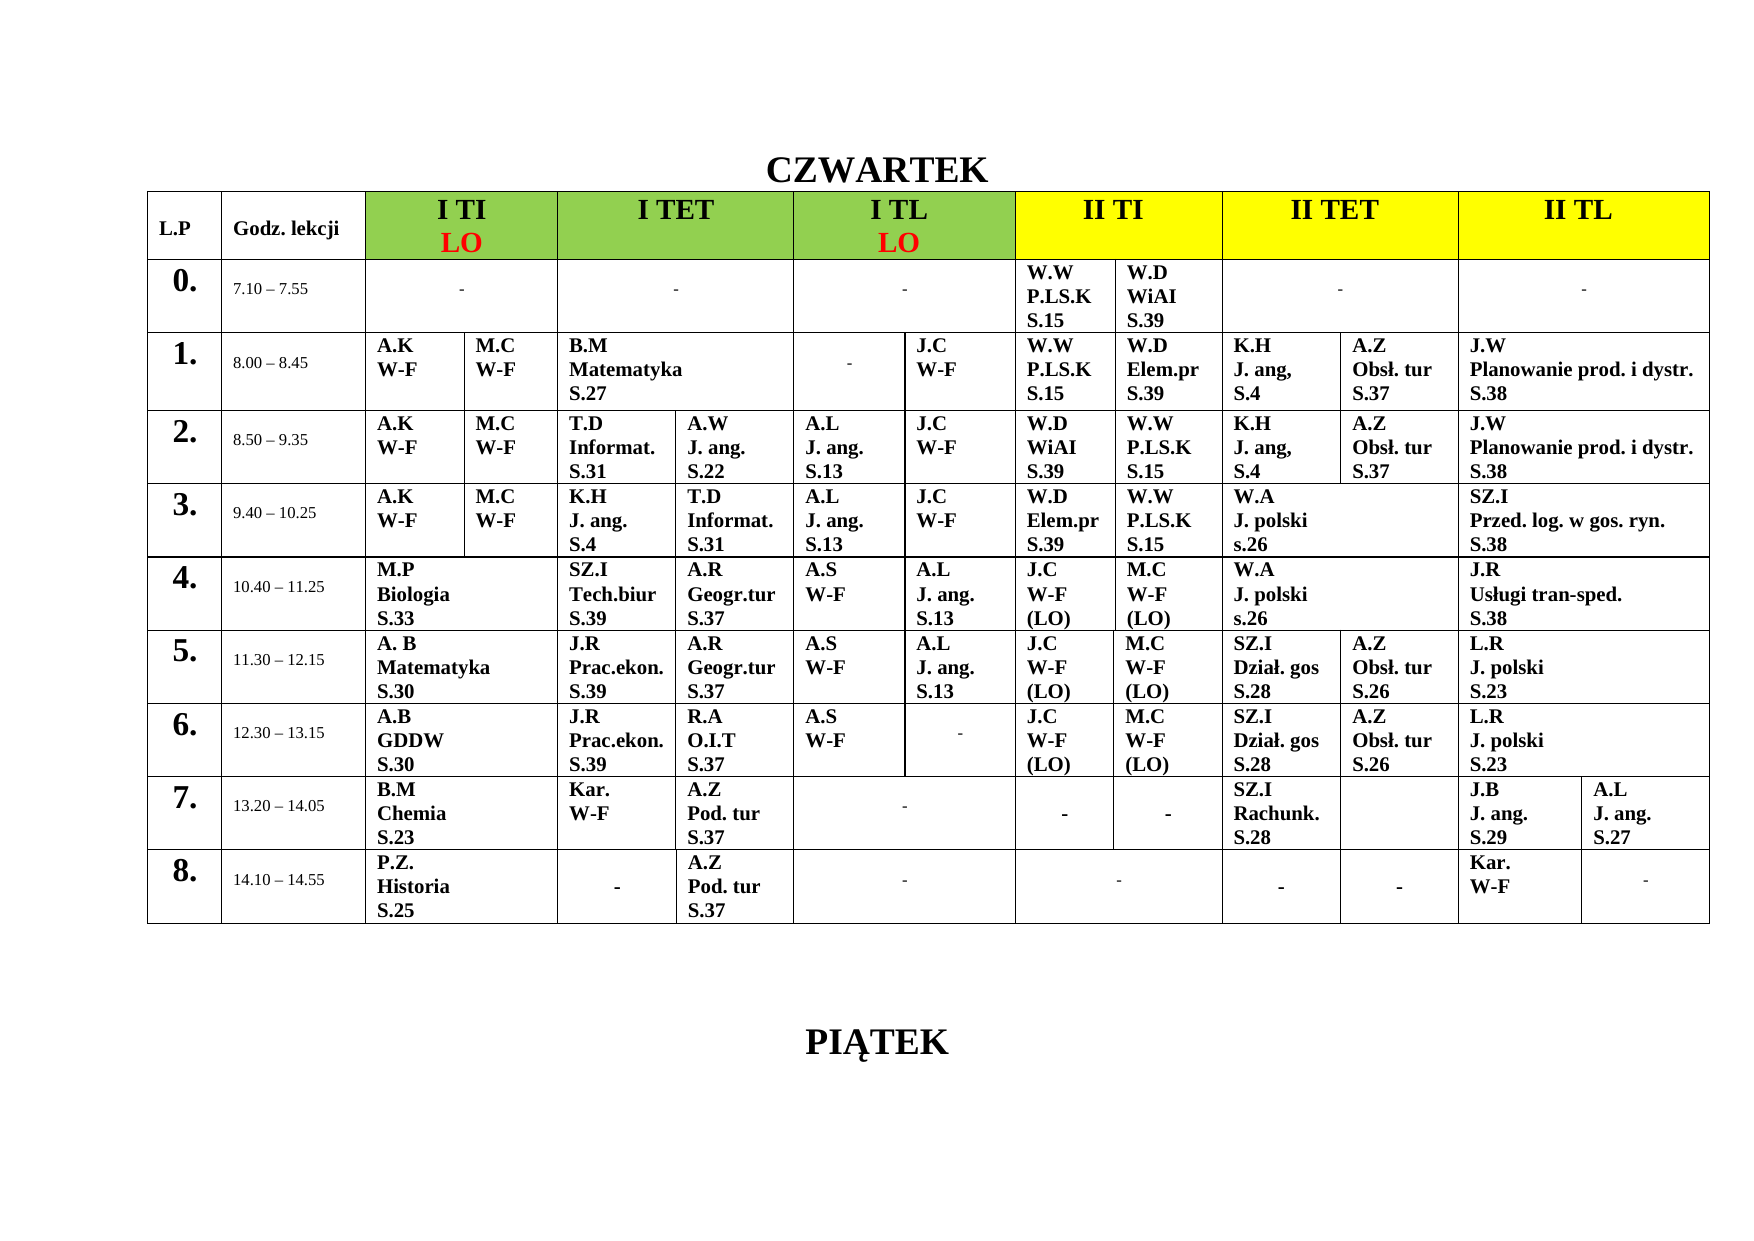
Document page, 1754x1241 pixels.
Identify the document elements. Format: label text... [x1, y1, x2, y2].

table_cell A.L J. ang. S.27 [1582, 777, 1709, 849]
table_cell J.C W-F [906, 484, 1015, 556]
text PIĄTEK [148, 1019, 1606, 1062]
table_cell J.R Usługi tran-sped. S.38 [1459, 558, 1709, 629]
table_cell B.M Chemia S.23 [366, 777, 557, 849]
table_cell SZ.I Rachunk. S.28 [1223, 777, 1340, 849]
table_cell Kar. W-F [1459, 850, 1581, 922]
table_cell L.R J. polski S.23 [1459, 631, 1709, 703]
table_header I TI LO [366, 192, 557, 259]
table_cell K.H J. ang, S.4 [1223, 333, 1340, 410]
table_cell A.W J. ang. S.22 [676, 411, 793, 483]
table_cell W.W P.LS.K S.15 [1116, 484, 1222, 556]
table_cell 14.10 – 14.55 [222, 850, 365, 922]
table_cell A.L J. ang. S.13 [794, 484, 904, 556]
table_cell A.Z Obsł. tur S.26 [1341, 631, 1458, 703]
table_cell J.C W-F [906, 411, 1015, 483]
table_cell - [794, 333, 904, 410]
table_cell M.P Biologia S.33 [366, 558, 557, 629]
table_cell A.Z Obsł. tur S.37 [1341, 333, 1458, 410]
table_cell A.S W-F [794, 704, 904, 776]
table_cell 7.10 – 7.55 [222, 260, 365, 332]
table_cell SZ.I Przed. log. w gos. ryn. S.38 [1459, 484, 1709, 556]
table_cell - [1341, 850, 1458, 922]
table_cell 2. [148, 411, 221, 483]
table_cell - [366, 260, 557, 332]
table_cell 1. [148, 333, 221, 410]
text CZWARTEK [148, 148, 1606, 191]
table_cell - [558, 850, 676, 922]
table_cell M.C W-F [465, 484, 557, 556]
table_cell A.Z Obsł. tur S.26 [1341, 704, 1458, 776]
table_cell 3. [148, 484, 221, 556]
table_cell 8.50 – 9.35 [222, 411, 365, 483]
table_cell - [794, 850, 1015, 922]
table_cell A.L J. ang. S.13 [794, 411, 904, 483]
table_cell 11.30 – 12.15 [222, 631, 365, 703]
table_cell A.L J. ang. S.13 [906, 558, 1015, 629]
table_cell K.H J. ang, S.4 [1223, 411, 1340, 483]
table_cell T.D Informat. S.31 [558, 411, 675, 483]
table_cell W.A J. polski s.26 [1223, 484, 1458, 556]
table_cell 13.20 – 14.05 [222, 777, 365, 849]
table_cell M.C W-F (LO) [1116, 558, 1222, 629]
table_cell T.D Informat. S.31 [676, 484, 793, 556]
table_cell J.W Planowanie prod. i dystr. S.38 [1459, 411, 1709, 483]
table_cell M.C W-F [465, 333, 557, 410]
table_cell 7. [148, 777, 221, 849]
table_cell M.C W-F [465, 411, 557, 483]
table_cell - [794, 260, 1015, 332]
table_cell SZ.I Tech.biur S.39 [558, 558, 675, 629]
table_cell J.C W-F (LO) [1016, 631, 1113, 703]
table_cell A.S W-F [794, 631, 904, 703]
table_cell 8. [148, 850, 221, 922]
table_cell W.W P.LS.K S.15 [1116, 411, 1222, 483]
table_cell W.A J. polski s.26 [1223, 558, 1458, 629]
table_cell - [1223, 260, 1458, 332]
table_cell M.C W-F (LO) [1114, 631, 1222, 703]
table_cell - [1016, 777, 1113, 849]
table_cell J.R Prac.ekon. S.39 [558, 704, 675, 776]
table_cell A.S W-F [794, 558, 904, 629]
table_cell J.C W-F (LO) [1016, 558, 1115, 629]
table_cell SZ.I Dział. gos S.28 [1223, 704, 1340, 776]
table_cell 6. [148, 704, 221, 776]
table_header II TL [1459, 192, 1709, 259]
table_cell B.M Matematyka S.27 [558, 333, 793, 410]
table_cell A.R Geogr.tur S.37 [676, 558, 793, 629]
table_header II TET [1223, 192, 1458, 259]
table_header L.P [148, 192, 221, 259]
table_cell - [794, 777, 1015, 849]
table_cell - [906, 704, 1015, 776]
table_cell - [1459, 260, 1709, 332]
table_header Godz. lekcji [222, 192, 365, 259]
table_cell Kar. W-F [558, 777, 675, 849]
table_header II TI [1016, 192, 1222, 259]
table_header I TL LO [794, 192, 1015, 259]
table_cell L.R J. polski S.23 [1459, 704, 1709, 776]
table_cell A.K W-F [366, 333, 464, 410]
table_cell 10.40 – 11.25 [222, 558, 365, 629]
table_cell J.B J. ang. S.29 [1459, 777, 1581, 849]
table_cell R.A O.I.T S.37 [676, 704, 793, 776]
table_cell J.R Prac.ekon. S.39 [558, 631, 675, 703]
table_cell J.W Planowanie prod. i dystr. S.38 [1459, 333, 1709, 410]
table_cell A.B GDDW S.30 [366, 704, 557, 776]
table_cell A.R Geogr.tur S.37 [676, 631, 793, 703]
table_cell - [1114, 777, 1222, 849]
table_cell K.H J. ang. S.4 [558, 484, 675, 556]
table_cell - [1223, 850, 1340, 922]
table_cell A.K W-F [366, 484, 464, 556]
table_header I TET [558, 192, 793, 259]
table_cell W.D Elem.pr S.39 [1016, 484, 1115, 556]
table_cell - [558, 260, 793, 332]
table_cell - [1582, 850, 1709, 922]
table_cell - [1016, 850, 1222, 922]
table_cell 12.30 – 13.15 [222, 704, 365, 776]
table_cell 0. [148, 260, 221, 332]
table_cell J.C W-F (LO) [1016, 704, 1113, 776]
table_cell 5. [148, 631, 221, 703]
table_cell W.W P.LS.K S.15 [1016, 260, 1115, 332]
table_cell A.Z Pod. tur S.37 [676, 777, 793, 849]
table_cell A. B Matematyka S.30 [366, 631, 557, 703]
table_cell [1341, 777, 1458, 849]
table_cell W.D WiAI S.39 [1016, 411, 1115, 483]
table_cell SZ.I Dział. gos S.28 [1223, 631, 1340, 703]
table_cell 4. [148, 558, 221, 629]
table_cell W.D Elem.pr S.39 [1116, 333, 1222, 410]
table_cell A.K W-F [366, 411, 464, 483]
table_cell W.D WiAI S.39 [1116, 260, 1222, 332]
table_cell J.C W-F [906, 333, 1015, 410]
table_cell A.L J. ang. S.13 [906, 631, 1015, 703]
table_cell A.Z Obsł. tur S.37 [1341, 411, 1458, 483]
table_cell A.Z Pod. tur S.37 [677, 850, 793, 922]
table_cell W.W P.LS.K S.15 [1016, 333, 1115, 410]
table_cell M.C W-F (LO) [1114, 704, 1222, 776]
table_cell 8.00 – 8.45 [222, 333, 365, 410]
table_cell P.Z. Historia S.25 [366, 850, 557, 922]
table_cell 9.40 – 10.25 [222, 484, 365, 556]
